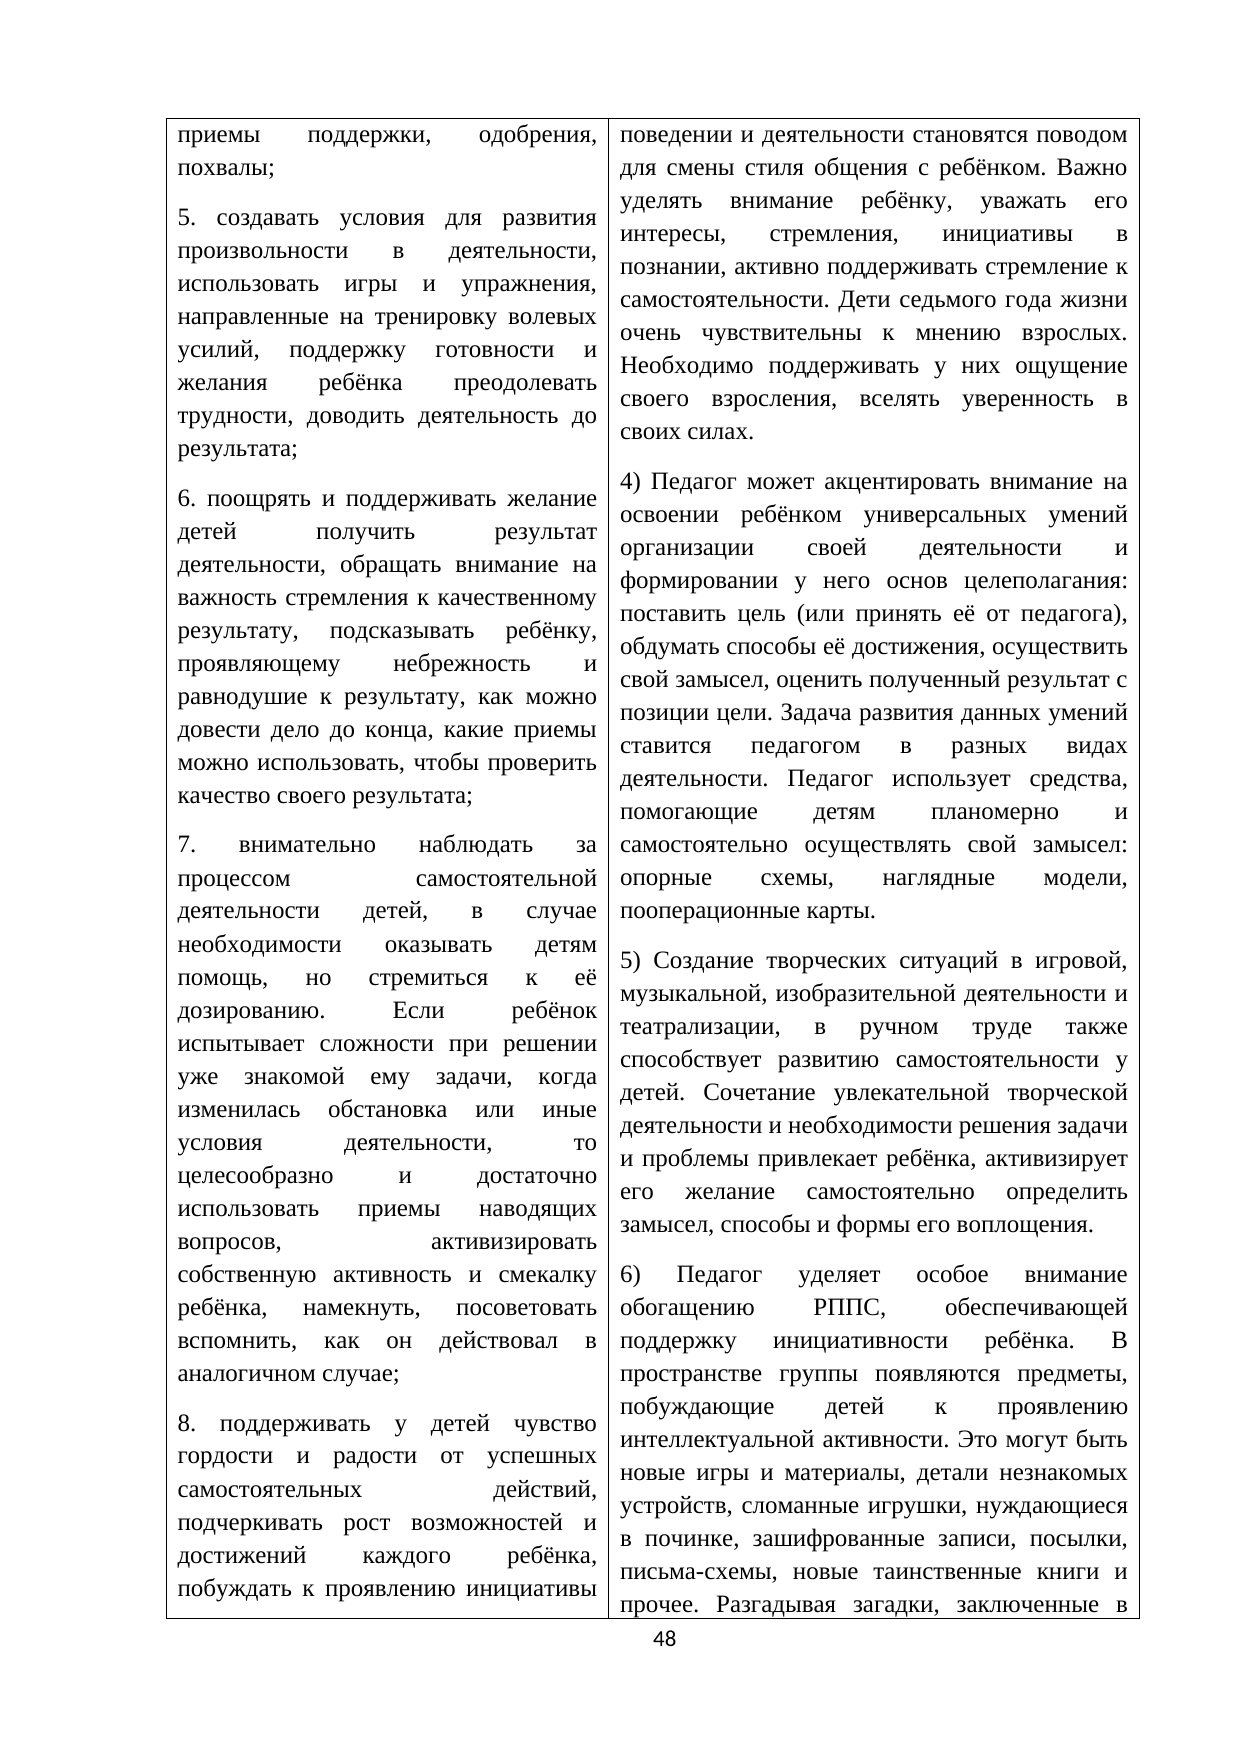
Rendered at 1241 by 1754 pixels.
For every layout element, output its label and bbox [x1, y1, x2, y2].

table_cell [167, 119, 608, 1618]
table_cell [609, 119, 1139, 1618]
